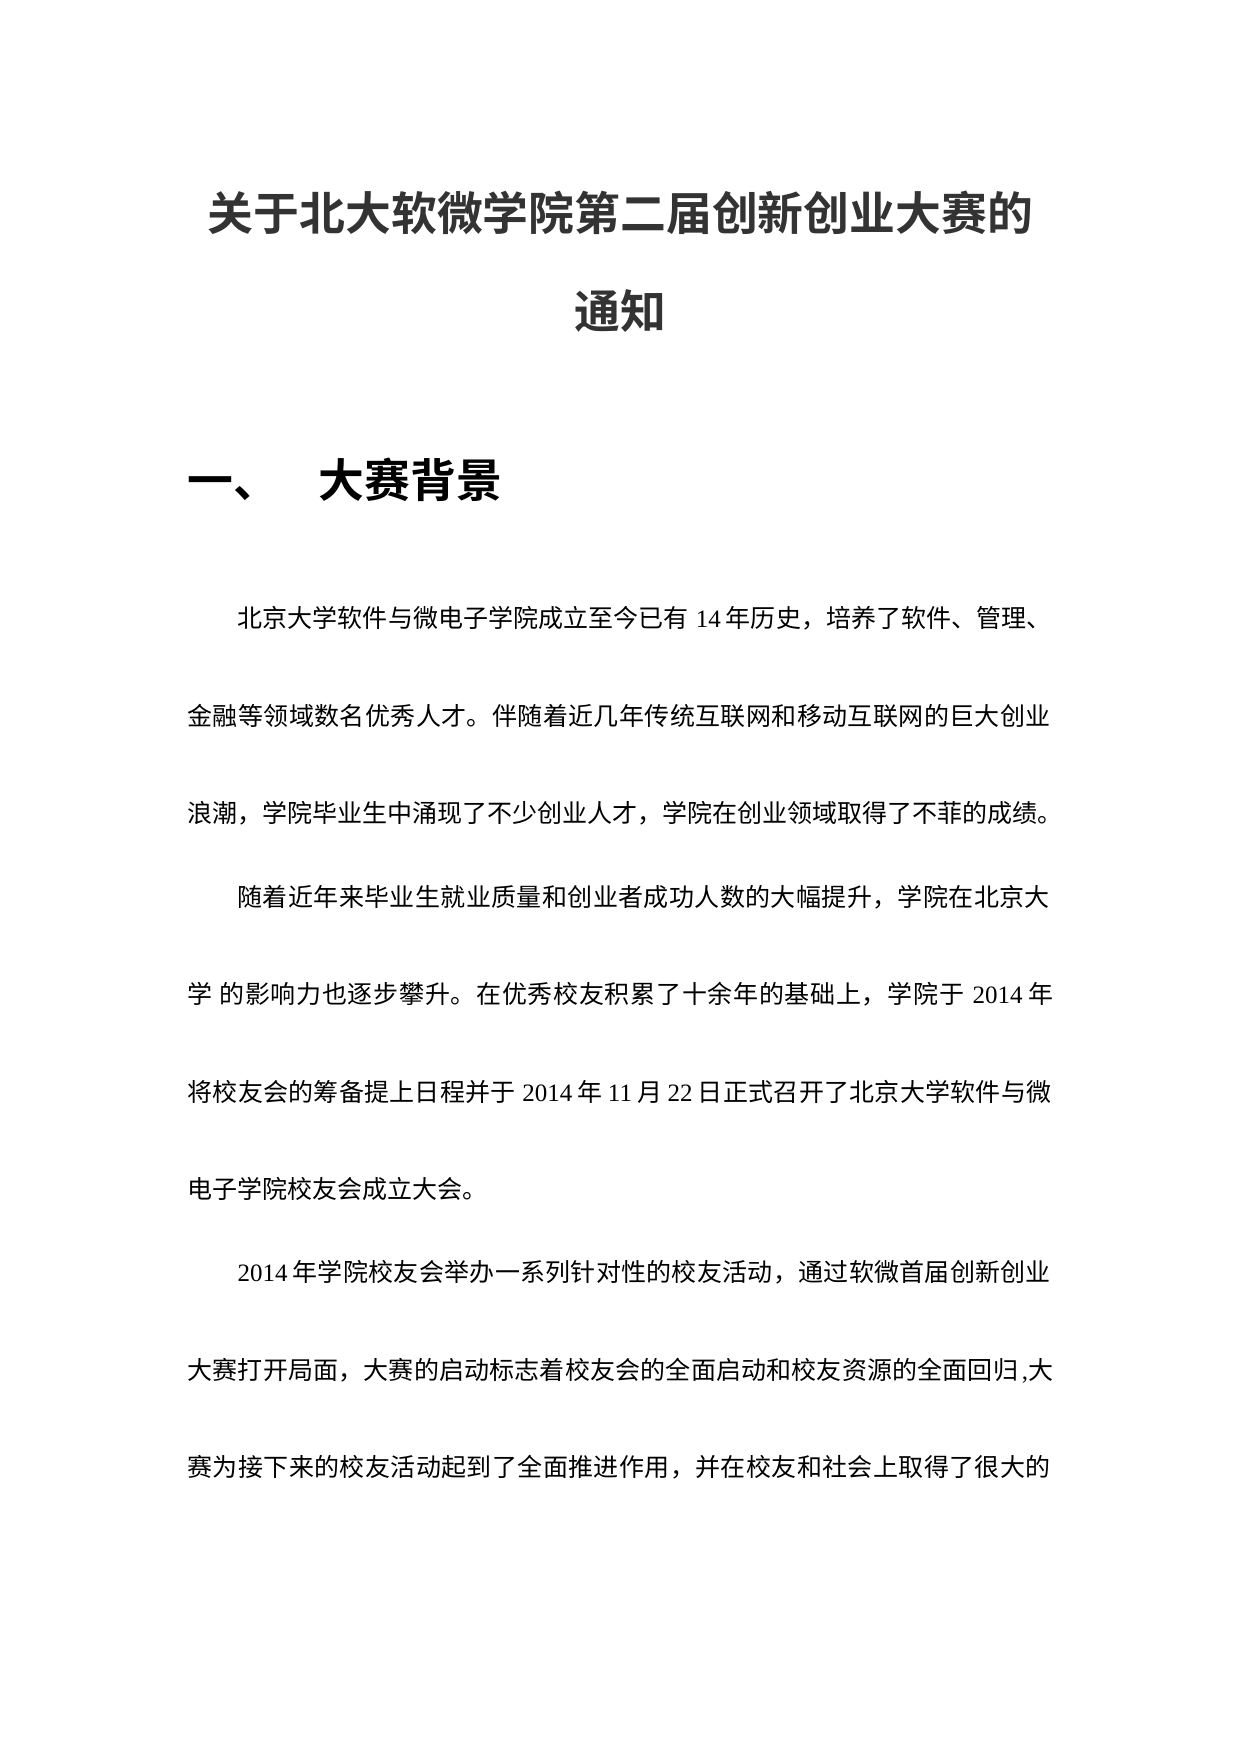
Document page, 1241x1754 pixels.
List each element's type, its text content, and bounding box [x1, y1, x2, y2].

subtitle 大赛背景 [187, 429, 1053, 526]
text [187, 1238, 1053, 1498]
text 随着近年来毕业生就业质量和创业者成功人数的大幅提升，学院在北京大学 的影响力也逐步攀升。在优秀校友积累了十余年的基础上，学院于 2014年将校友会的筹备提上日程并于2014年11月22日正式召开了北京大学软件与微电子学院校友会成立大会。 [187, 863, 1053, 1220]
text 北京大学软件与微电子学院成立至今已有14年历史，培养了软件、管理、金融等领域数名优秀人才。伴随着近几年传统互联网和移动互联网的巨大创业浪潮，学院毕业生中涌现了不少创业人才，学院在创业领域取得了不菲的成绩。 [187, 584, 1053, 844]
text 关于北大软微学院第二届创新创业大赛的通知 [187, 162, 1053, 357]
